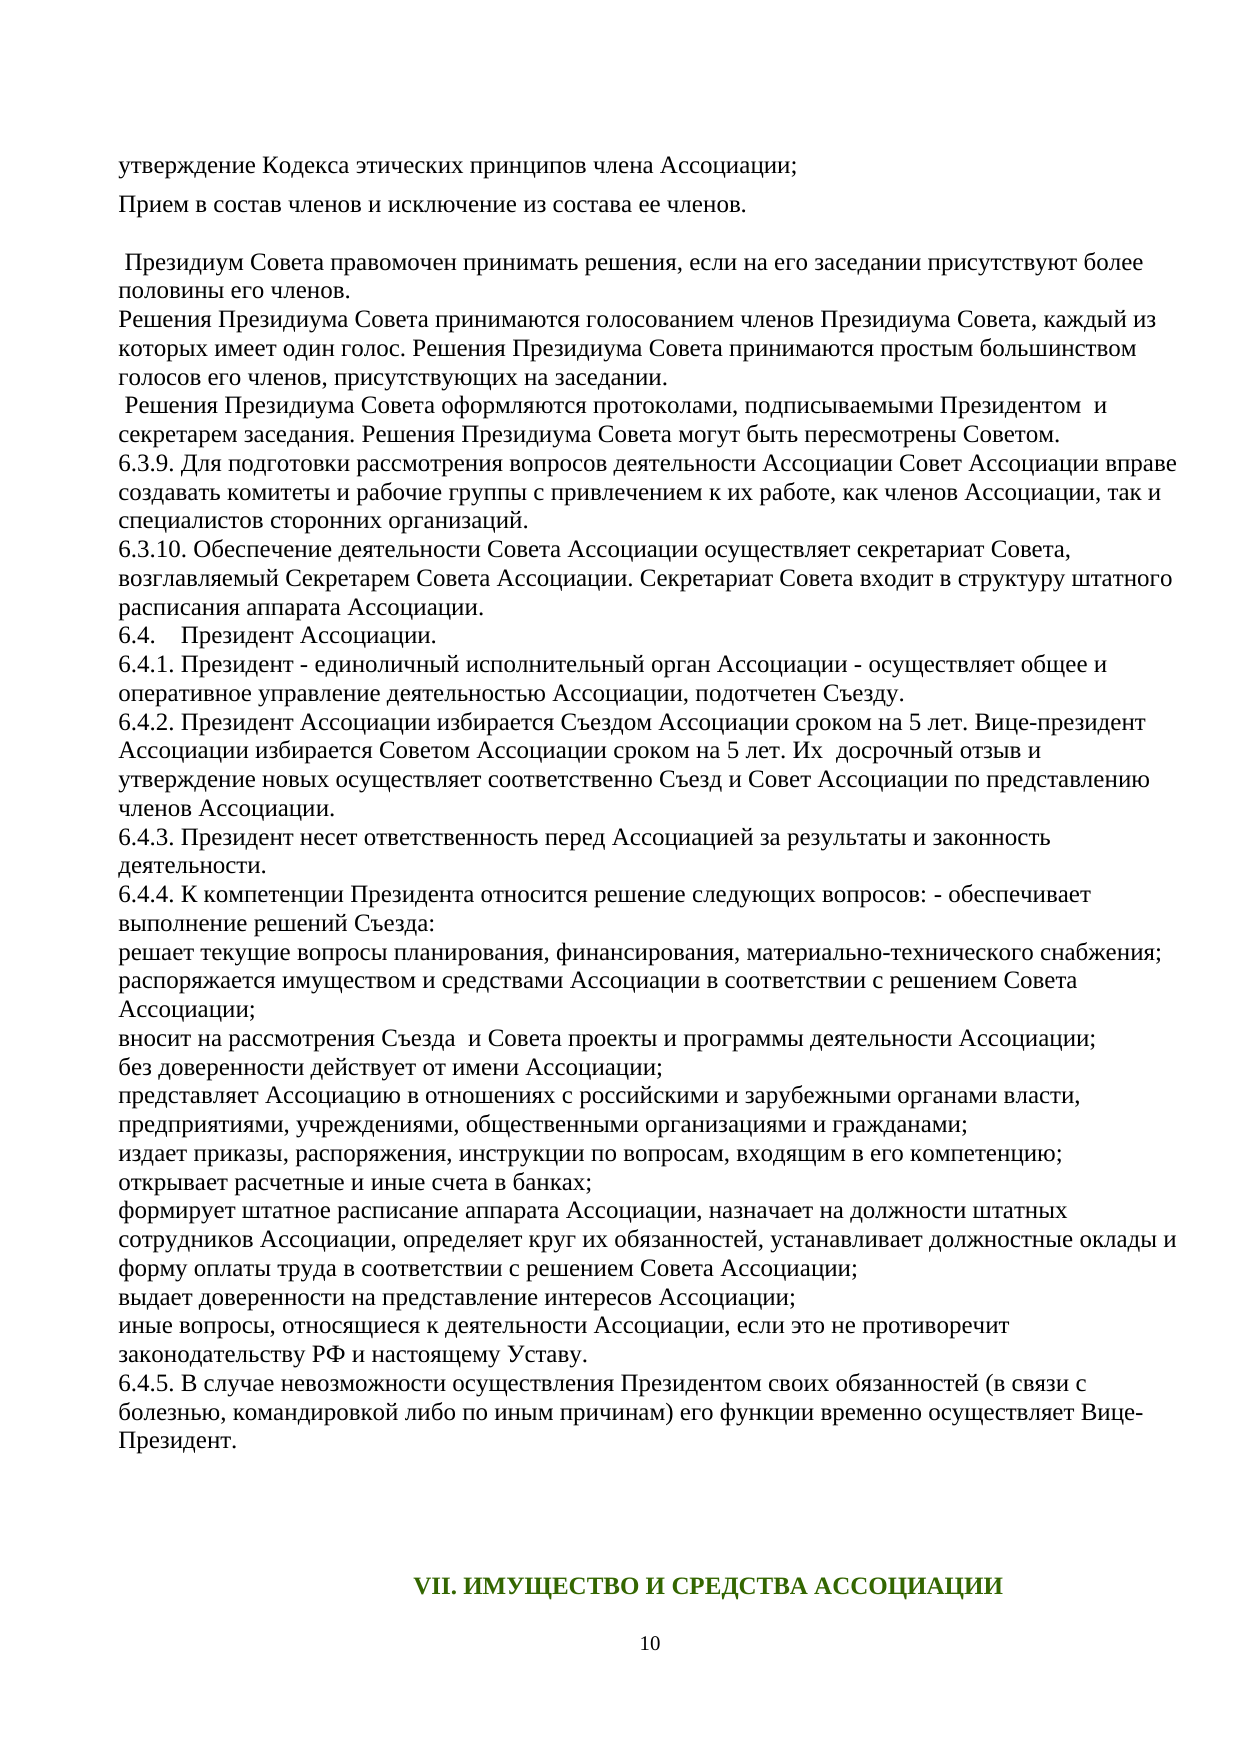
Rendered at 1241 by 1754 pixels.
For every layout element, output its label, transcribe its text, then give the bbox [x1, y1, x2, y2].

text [118, 150, 1181, 179]
text Прием в состав членов и исключение из состава ее членов. Президиум Совета правомочен принимать решения, если на его заседании присутствуют более половины его членов. Решения Президиума Совета принимаются голосованием членов Президиума Совета, каждый из которых имеет один голос. Решения Президиума Совета принимаются простым большинством голосов его членов, присутствующих на заседании. Решения Президиума Совета оформляются протоколами, подписываемыми Президентом и секретарем заседания. Решения Президиума Совета могут быть пересмотрены Советом. 6.3.9. Для подготовки рассмотрения вопросов деятельности Ассоциации Совет Ассоциации вправе создавать комитеты и рабочие группы с привлечением к их работе, как членов Ассоциации, так и специалистов сторонних организаций. 6.3.10. Обеспечение деятельности Совета Ассоциации осуществляет секретариат Совета, возглавляемый Секретарем Совета Ассоциации. Секретариат Совета входит в структуру штатного расписания аппарата Ассоциации. 6.4. Президент Ассоциации. 6.4.1. Президент - единоличный исполнительный орган Ассоциации - осуществляет общее и оперативное управление деятельностью Ассоциации, подотчетен Съезду. 6.4.2. Президент Ассоциации избирается Съездом Ассоциации сроком на 5 лет. Вице-президент Ассоциации избирается Советом Ассоциации сроком на 5 лет. Их досрочный отзыв и утверждение новых осуществляет соответственно Съезд и Совет Ассоциации по представлению членов Ассоциации. 6.4.3. Президент несет ответственность перед Ассоциацией за результаты и законность деятельности. 6.4.4. К компетенции Президента относится решение следующих вопросов: - обеспечивает выполнение решений Съезда: решает текущие вопросы планирования, финансирования, материально-технического снабжения; распоряжается имуществом и средствами Ассоциации в соответствии с решением Совета Ассоциации; вносит на рассмотрения Съезда и Совета проекты и программы деятельности Ассоциации; без доверенности действует от имени Ассоциации; представляет Ассоциацию в отношениях с российскими и зарубежными органами власти, предприятиями, учреждениями, общественными организациями и гражданами; издает приказы, распоряжения, инструкции по вопросам, входящим в его компетенцию; открывает расчетные и иные счета в банках; формирует штатное расписание аппарата Ассоциации, назначает на должности штатных сотрудников Ассоциации, определяет круг их обязанностей, устанавливает должностные оклады и форму оплаты труда в соответствии с решением Совета Ассоциации; выдает доверенности на представление интересов Ассоциации; иные вопросы, относящиеся к деятельности Ассоциации, если это не противоречит законодательству РФ и настоящему Уставу. 6.4.5. В случае невозможности осуществления Президентом своих обязанностей (в связи с болезнью, командировкой либо по иным причинам) его функции временно осуществляет Вице- Президент. [118, 189, 1181, 1454]
text VII. ИМУЩЕСТВО И СРЕДСТВА АССОЦИАЦИИ [339, 1571, 1181, 1600]
